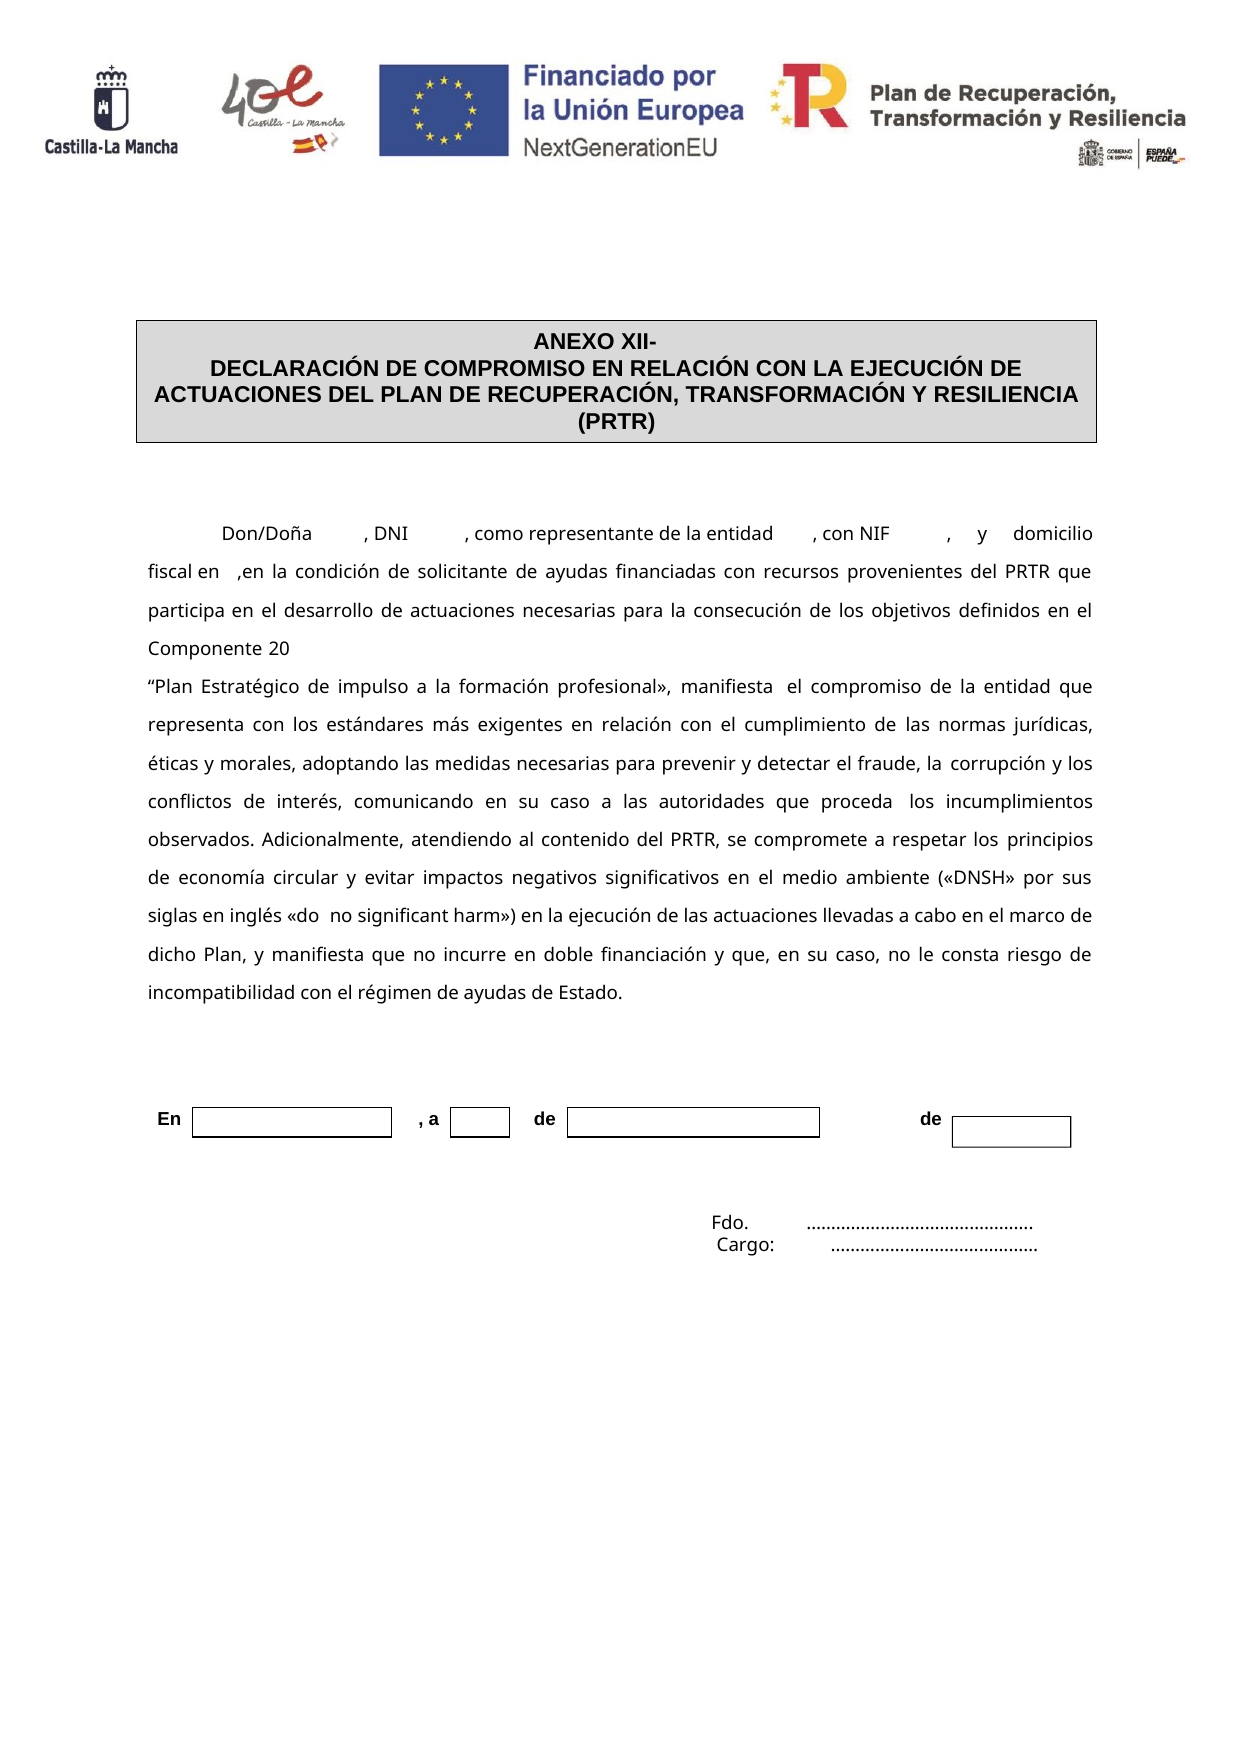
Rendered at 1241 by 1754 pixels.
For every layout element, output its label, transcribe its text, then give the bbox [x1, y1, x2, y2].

text Fdo. ………………………………………. [711, 1212, 1207, 1234]
table_header [193, 1108, 391, 1136]
table_header [568, 1108, 819, 1136]
text Cargo: …………………………………… [716, 1234, 1207, 1255]
text Don/Doña , DNI , como representante de la entidad , con NIF , y domicilio fiscal en ,en la condición de solicitante de ayudas financiadas con recursos provenientes del PRTR que participa en el desarrollo de actuaciones necesarias para la consecución de los objetivos definidos en el Componente 20 [148, 521, 1093, 661]
text “Plan Estratégico de impulso a la formación profesional», manifiesta el compromiso de la entidad que representa con los estándares más exigentes en relación con el cumplimiento de las normas jurídicas, éticas y morales, adoptando las medidas necesarias para prevenir y detectar el fraude, la corrupción y los conflictos de interés, comunicando en su caso a las autoridades que proceda los incumplimientos observados. Adicionalmente, atendiendo al contenido del PRTR, se compromete a respetar los principios de economía circular y evitar impactos negativos significativos en el medio ambiente («DNSH» por sus siglas en inglés «do no significant harm») en la ejecución de las actuaciones llevadas a cabo en el marco de dicho Plan, y manifiesta que no incurre en doble financiación y que, en su caso, no le consta riesgo de incompatibilidad con el régimen de ayudas de Estado. [148, 673, 1093, 1005]
table_header de [820, 1107, 962, 1136]
table_header , a [392, 1107, 450, 1136]
table_header En [136, 1107, 192, 1136]
table_header [451, 1108, 509, 1136]
table_header de [510, 1107, 567, 1136]
picture [37, 58, 1191, 174]
